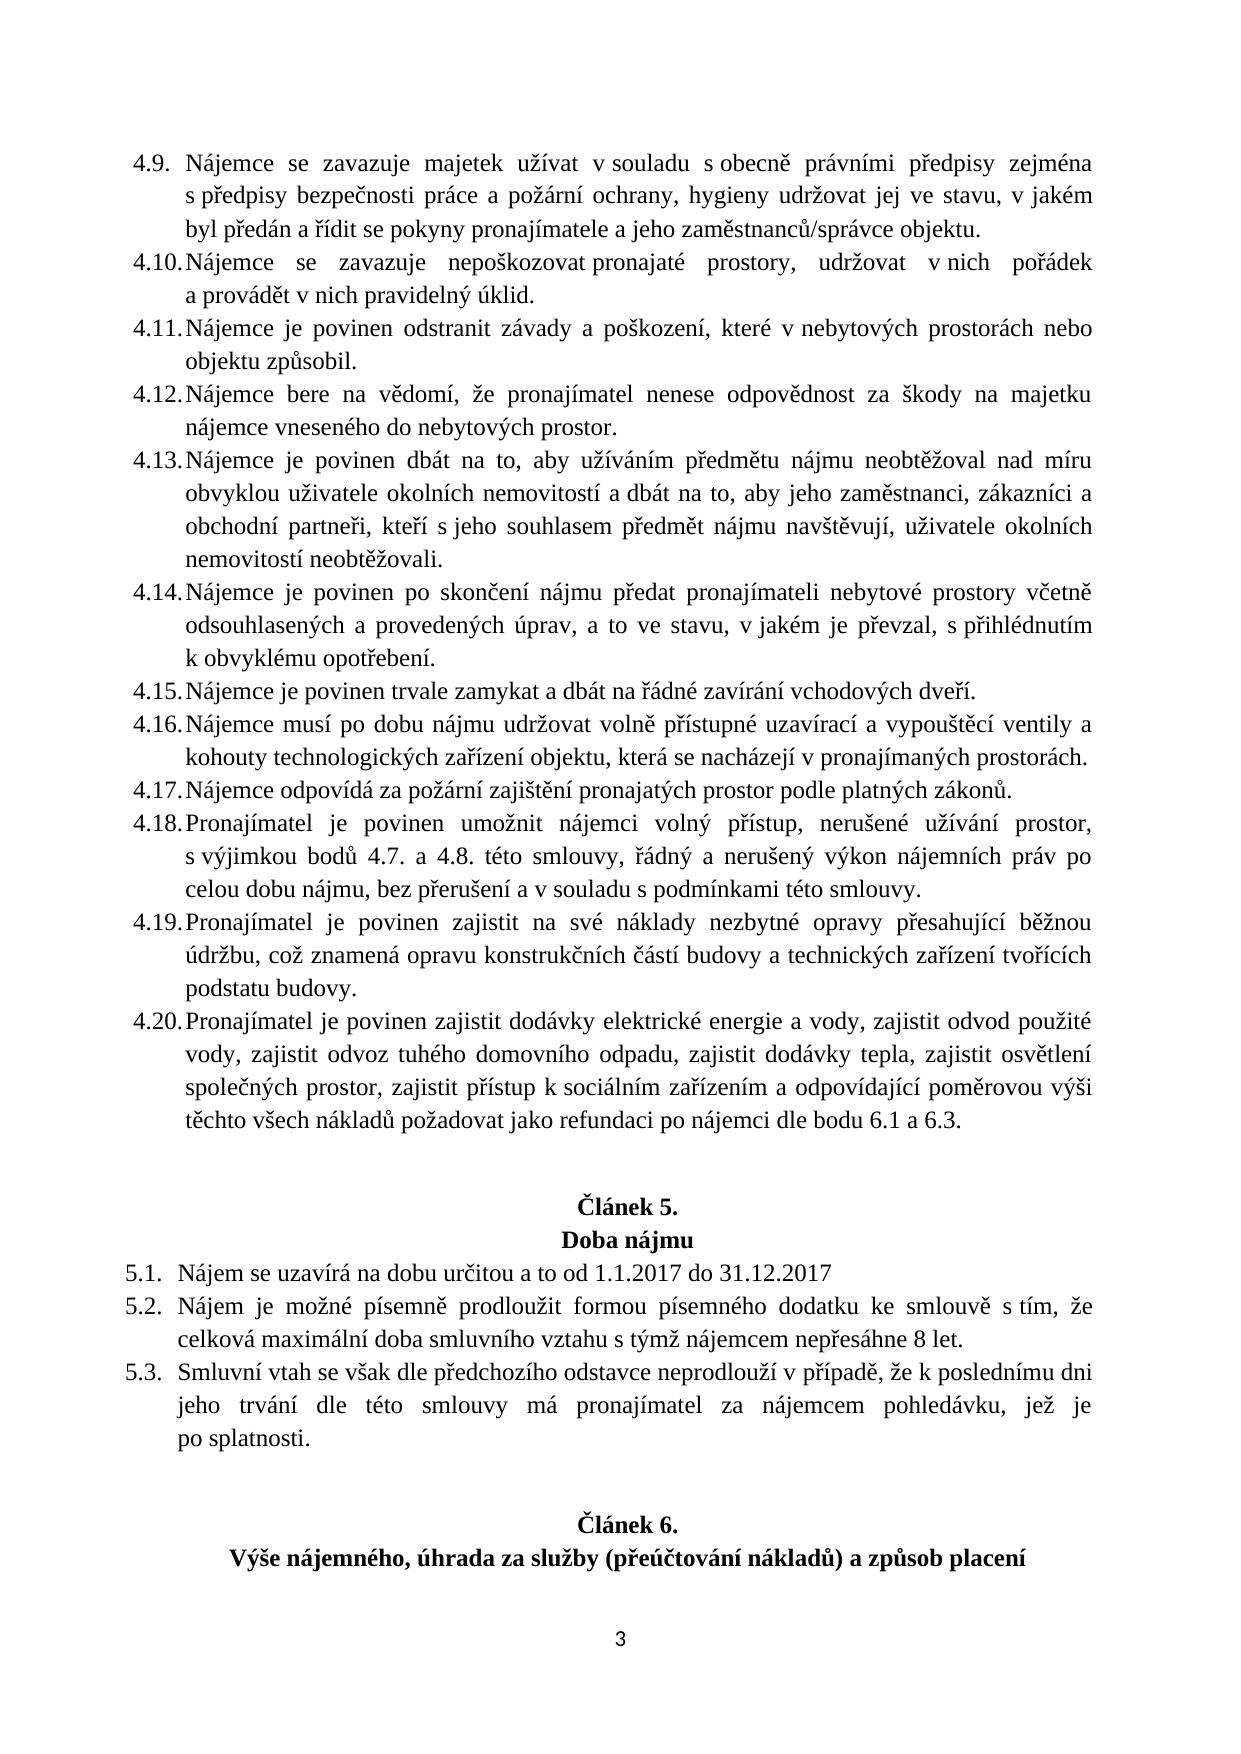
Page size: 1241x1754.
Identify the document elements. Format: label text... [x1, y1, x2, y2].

list Pronajímatel je povinen zajistit dodávky elektrické energie a vody, zajistit odvod použité vody, zajistit odvoz tuhého domovního odpadu, zajistit dodávky tepla, zajistit osvětlení společných prostor, zajistit přístup k sociálním zařízením a odpovídající poměrovou výši těchto všech nákladů požadovat jako refundaci po nájemci dle bodu 6.1 a 6.3. [133, 1006, 1093, 1134]
list Nájemce je povinen trvale zamykat a dbát na řádné zavírání vchodových dveří. [133, 676, 1093, 705]
subtitle Výše nájemného, úhrada za služby (přeúčtování nákladů) a způsob placení [162, 1543, 1093, 1572]
subtitle Článek 6. [162, 1510, 1093, 1539]
list Nájemce je povinen odstranit závady a poškození, které v nebytových prostorách nebo objektu způsobil. [133, 313, 1093, 374]
list Nájemce musí po dobu nájmu udržovat volně přístupné uzavírací a vypouštěcí ventily a kohouty technologických zařízení objektu, která se nacházejí v pronajímaných prostorách. [133, 709, 1093, 771]
list Pronajímatel je povinen umožnit nájemci volný přístup, nerušené užívání prostor, s výjimkou bodů 4.7. a 4.8. této smlouvy, řádný a nerušený výkon nájemních práv po celou dobu nájmu, bez přerušení a v souladu s podmínkami této smlouvy. [133, 808, 1093, 903]
list Nájemce bere na vědomí, že pronajímatel nenese odpovědnost za škody na majetku nájemce vneseného do nebytových prostor. [133, 379, 1093, 441]
list Nájemce je povinen dbát na to, aby užíváním předmětu nájmu neobtěžoval nad míru obvyklou uživatele okolních nemovitostí a dbát na to, aby jeho zaměstnanci, zákazníci a obchodní partneři, kteří s jeho souhlasem předmět nájmu navštěvují, uživatele okolních nemovitostí neobtěžovali. [133, 445, 1093, 573]
list Nájemce je povinen po skončení nájmu předat pronajímateli nebytové prostory včetně odsouhlasených a provedených úprav, a to ve stavu, v jakém je převzal, s přihlédnutím k obvyklému opotřebení. [133, 577, 1093, 672]
list Nájemce se zavazuje nepoškozovat pronajaté prostory, udržovat v nich pořádek a provádět v nich pravidelný úklid. [133, 247, 1093, 308]
list Nájem se uzavírá na dobu určitou a to od 1.1.2017 do 31.12.2017 [125, 1258, 1093, 1287]
list Nájemce se zavazuje majetek užívat v souladu s obecně právními předpisy zejména s předpisy bezpečnosti práce a požární ochrany, hygieny udržovat jej ve stavu, v jakém byl předán a řídit se pokyny pronajímatele a jeho zaměstnanců/správce objektu. [133, 148, 1093, 242]
list Nájem je možné písemně prodloužit formou písemného dodatku ke smlouvě s tím, že celková maximální doba smluvního vztahu s týmž nájemcem nepřesáhne 8 let. [125, 1291, 1093, 1353]
subtitle Článek 5. [162, 1192, 1093, 1221]
subtitle Doba nájmu [162, 1225, 1093, 1254]
list Nájemce odpovídá za požární zajištění pronajatých prostor podle platných zákonů. [133, 775, 1093, 804]
list Pronajímatel je povinen zajistit na své náklady nezbytné opravy přesahující běžnou údržbu, což znamená opravu konstrukčních částí budovy a technických zařízení tvořících podstatu budovy. [133, 907, 1093, 1002]
list Smluvní vtah se však dle předchozího odstavce neprodlouží v případě, že k poslednímu dni jeho trvání dle této smlouvy má pronajímatel za nájemcem pohledávku, jež je po splatnosti. [125, 1357, 1093, 1452]
